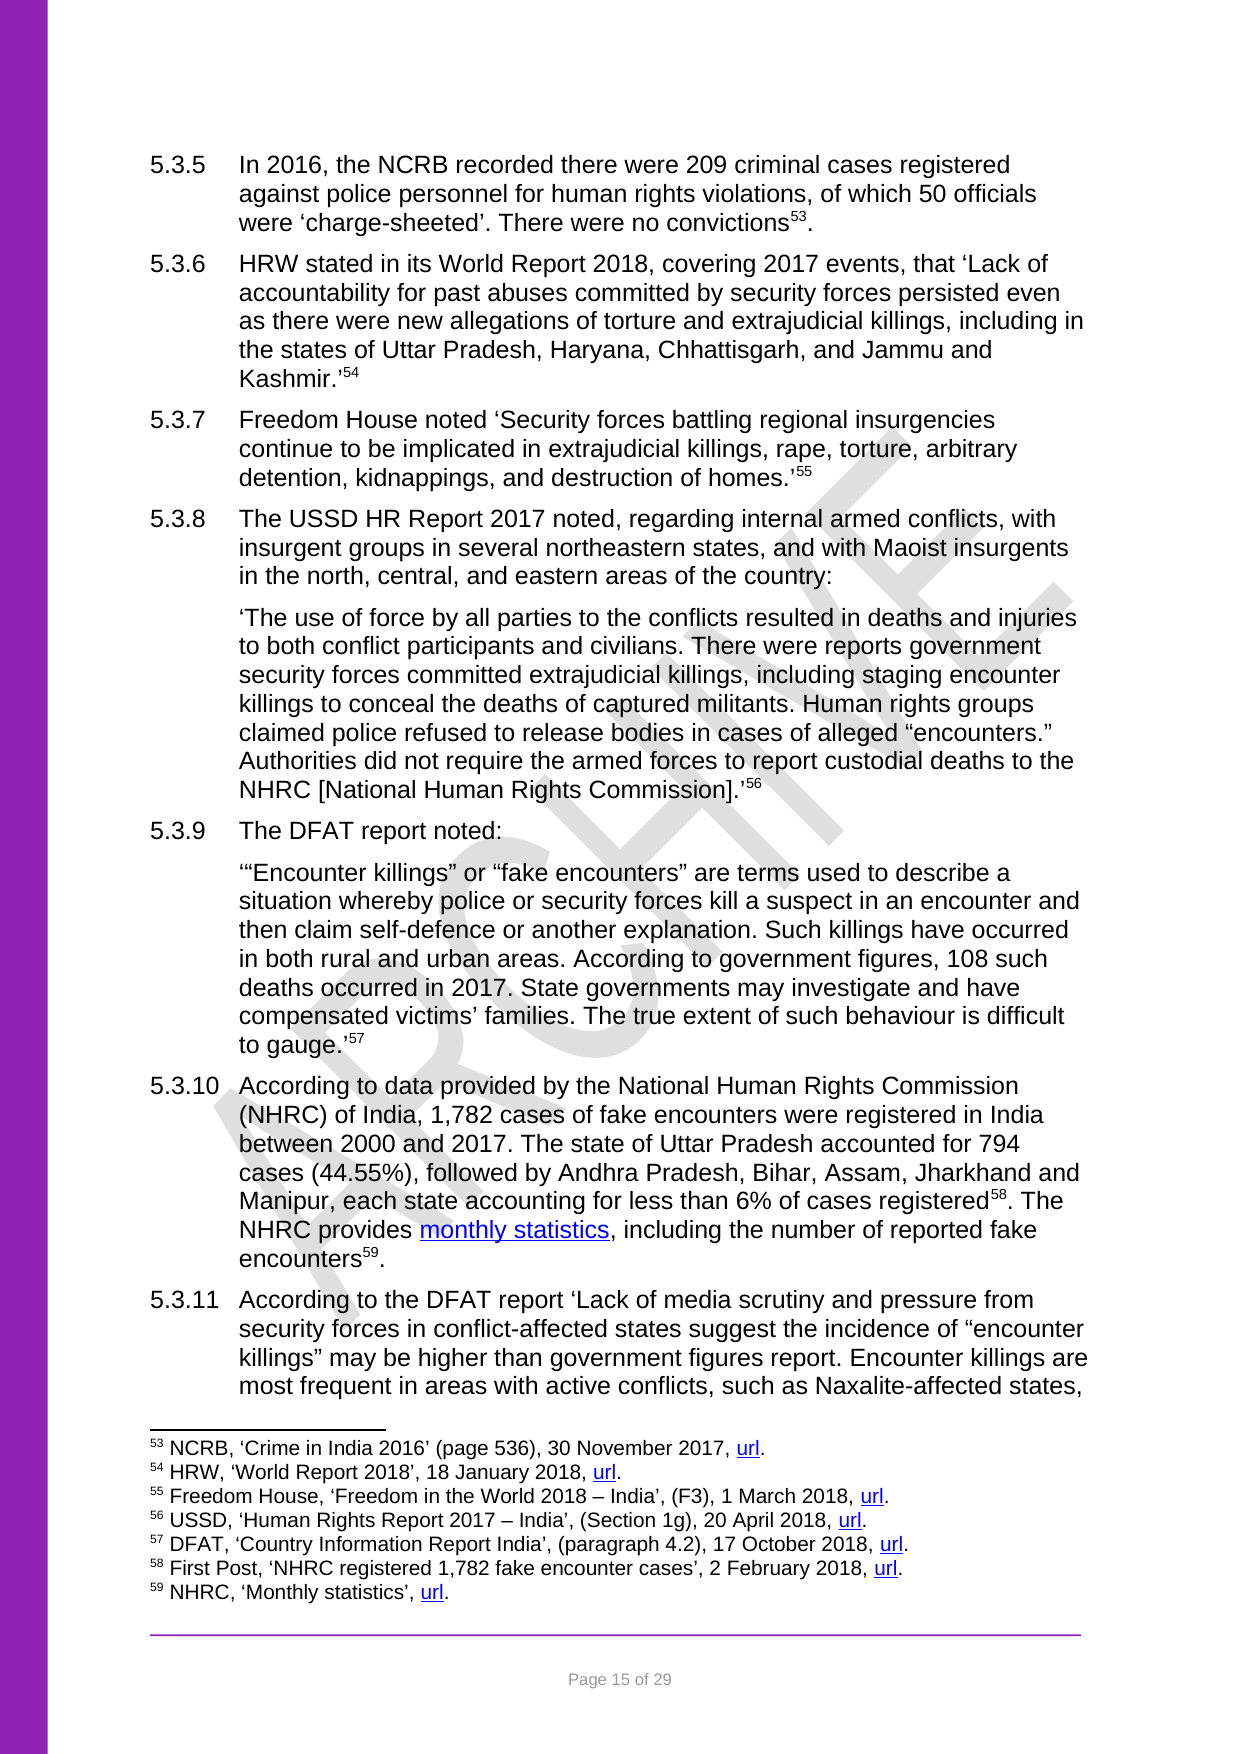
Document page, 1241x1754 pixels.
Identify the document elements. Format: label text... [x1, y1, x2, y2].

list According to data provided by the National Human Rights Commission (NHRC) of India, 1,782 cases of fake encounters were registered in India between 2000 and 2017. The state of Uttar Pradesh accounted for 794 cases (44.55%), followed by Andhra Pradesh, Bihar, Assam, Jharkhand and Manipur, each state accounting for less than 6% of cases registered. The NHRC provides monthly statistics, including the number of reported fake encounters. [150, 1071, 1090, 1272]
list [150, 1285, 1090, 1400]
list The DFAT report noted: [150, 816, 1090, 845]
list HRW stated in its World Report 2018, covering 2017 events, that ‘Lack of accountability for past abuses committed by security forces persisted even as there were new allegations of torture and extrajudicial killings, including in the states of Uttar Pradesh, Haryana, Chhattisgarh, and Jammu and Kashmir.’ [150, 249, 1090, 392]
list ‘“Encounter killings” or “fake encounters” are terms used to describe a situation whereby police or security forces kill a suspect in an encounter and then claim self-defence or another explanation. Such killings have occurred in both rural and urban areas. According to government figures, 108 such deaths occurred in 2017. State governments may investigate and have compensated victims’ families. The true extent of such behaviour is difficult to gauge.’ [239, 857, 1090, 1059]
list In 2016, the NCRB recorded there were 209 criminal cases registered against police personnel for human rights violations, of which 50 officials were ‘charge-sheeted’. There were no convictions. [150, 150, 1090, 236]
list The USSD HR Report 2017 noted, regarding internal armed conflicts, with insurgent groups in several northeastern states, and with Maoist insurgents in the north, central, and eastern areas of the country: [150, 504, 1090, 590]
list Freedom House noted ‘Security forces battling regional insurgencies continue to be implicated in extrajudicial killings, rape, torture, arbitrary detention, kidnappings, and destruction of homes.’ [150, 405, 1090, 491]
list ‘The use of force by all parties to the conflicts resulted in deaths and injuries to both conflict participants and civilians. There were reports government security forces committed extrajudicial killings, including staging encounter killings to conceal the deaths of captured militants. Human rights groups claimed police refused to release bodies in cases of alleged “encounters.” Authorities did not require the armed forces to report custodial deaths to the NHRC [National Human Rights Commission].’ [239, 602, 1090, 804]
